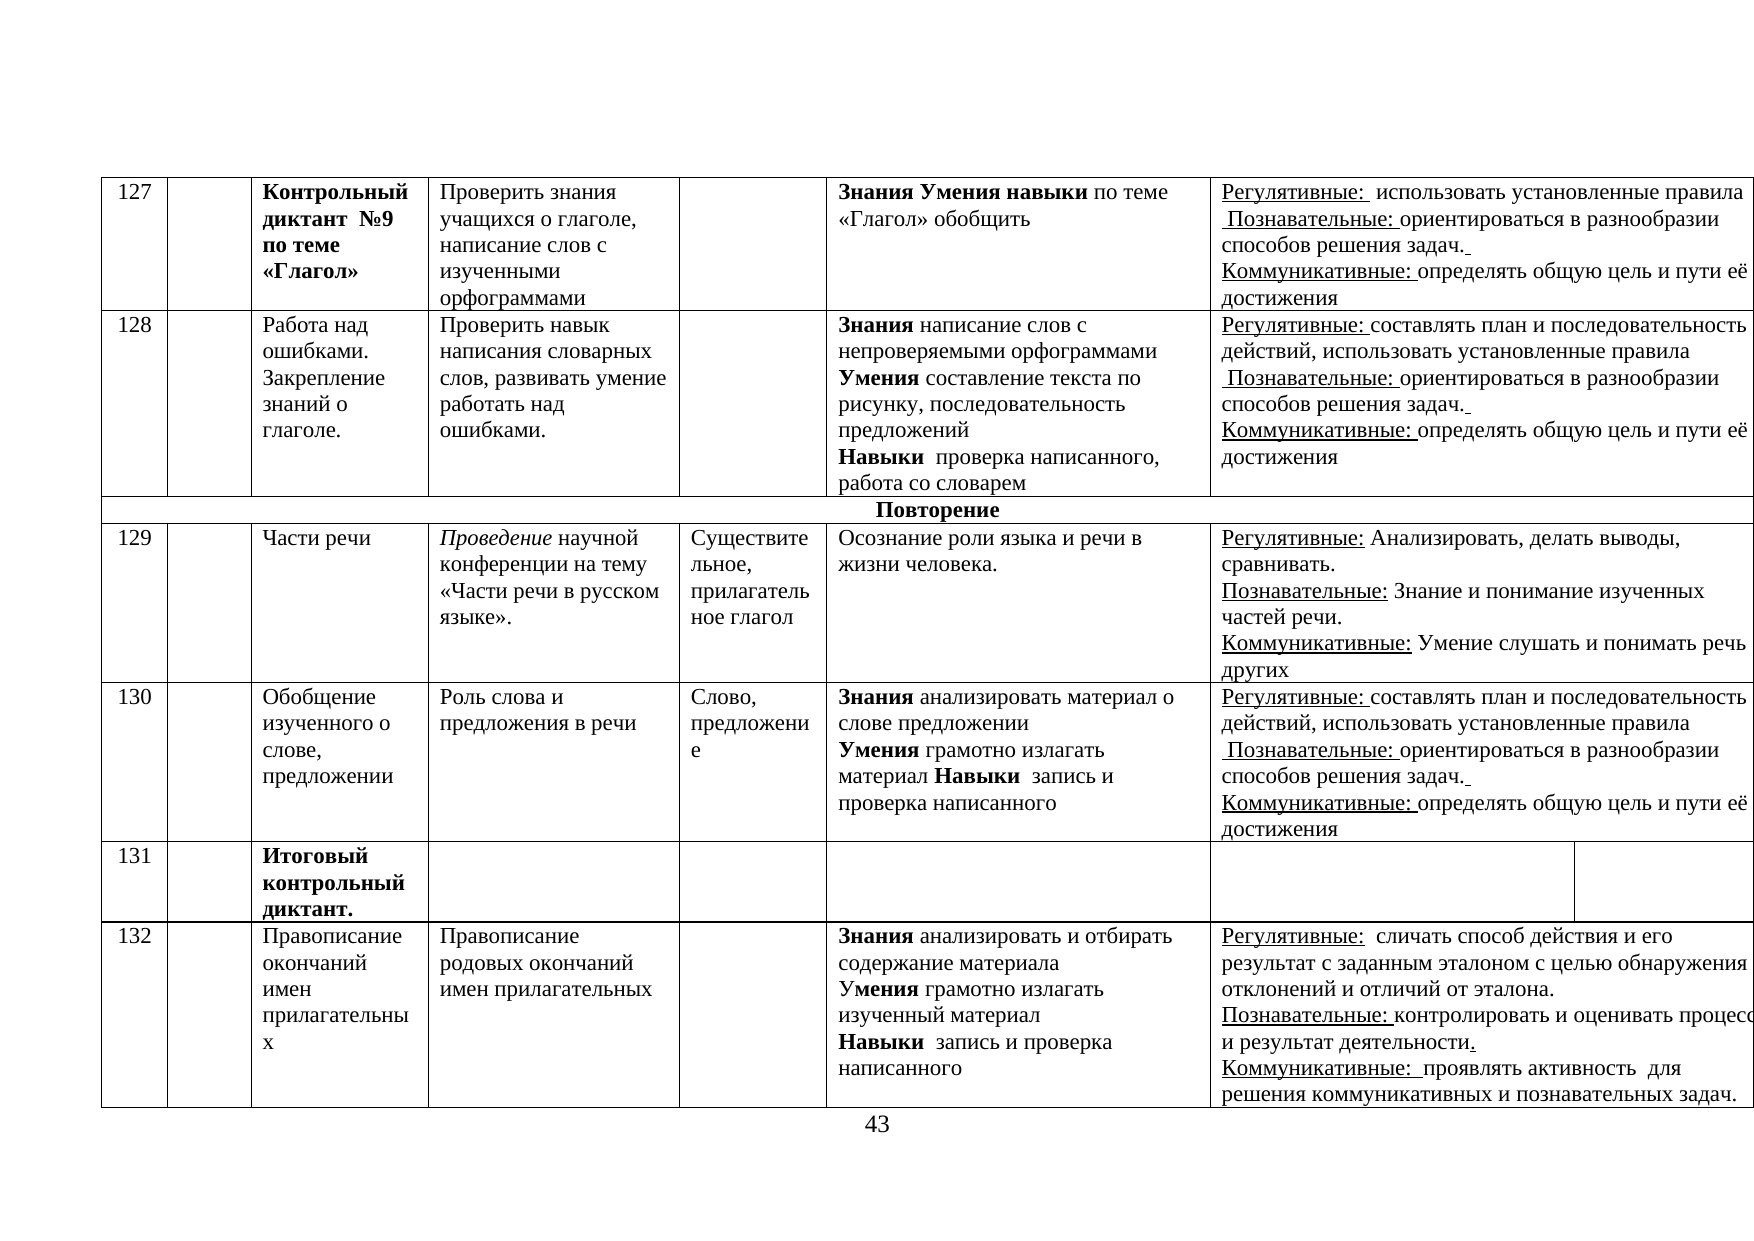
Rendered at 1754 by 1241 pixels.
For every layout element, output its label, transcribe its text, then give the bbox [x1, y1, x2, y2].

table_cell Слово, предложение [680, 683, 826, 841]
table_cell Проведение научной конференции на тему «Части речи в русском языке». [429, 524, 679, 682]
table_cell [168, 311, 251, 496]
table_cell [680, 311, 826, 496]
table_cell 129 [102, 524, 167, 682]
table_cell [168, 842, 251, 921]
table_cell Обобщение изученного о слове, предложении [252, 683, 428, 841]
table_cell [1211, 923, 1753, 1107]
table_cell Проверить знания учащихся о глаголе, написание слов с изученными орфограммами [429, 178, 679, 310]
table_cell [1575, 842, 1753, 921]
table_cell [168, 524, 251, 682]
table_cell Правописание окончаний имен прилагательных [252, 923, 428, 1107]
table_cell Части речи [252, 524, 428, 682]
table_cell 128 [102, 311, 167, 496]
table_cell [168, 178, 251, 310]
table_cell [827, 842, 1210, 921]
table_cell Знания анализировать материал о слове предложении Умения грамотно излагать материал Навыки запись и проверка написанного [827, 683, 1210, 841]
table_cell Знания Умения навыки по теме «Глагол» обобщить [827, 178, 1210, 310]
table_cell Регулятивные: составлять план и последовательность действий, использовать установленные правила Познавательные: ориентироваться в разнообразии способов решения задач. Коммуникативные: определять общую цель и пути её достижения [1211, 311, 1753, 496]
table_cell Знания анализировать и отбирать содержание материала Умения грамотно излагать изученный материал Навыки запись и проверка написанного [827, 923, 1210, 1107]
table_cell Осознание роли языка и речи в жизни человека. [827, 524, 1210, 682]
table_cell Проверить навык написания словарных слов, развивать умение работать над ошибками. [429, 311, 679, 496]
table_cell Регулятивные: использовать установленные правила Познавательные: ориентироваться в разнообразии способов решения задач. Коммуникативные: определять общую цель и пути её достижения [1211, 178, 1753, 310]
table_cell Итоговый контрольный диктант. [252, 842, 428, 921]
table_cell [680, 842, 826, 921]
table_cell Регулятивные: составлять план и последовательность действий, использовать установленные правила Познавательные: ориентироваться в разнообразии способов решения задач. Коммуникативные: определять общую цель и пути её достижения [1211, 683, 1753, 841]
table_cell Роль слова и предложения в речи [429, 683, 679, 841]
table_cell 127 [102, 178, 167, 310]
table_cell [429, 842, 679, 921]
table_cell 132 [102, 923, 167, 1107]
table_cell Правописание родовых окончаний имен прилагательных [429, 923, 679, 1107]
table_cell Работа над ошибками. Закрепление знаний о глаголе. [252, 311, 428, 496]
table_cell Регулятивные: Анализировать, делать выводы, сравнивать. Познавательные: Знание и понимание изученных частей речи. Коммуникативные: Умение слушать и понимать речь других [1211, 524, 1753, 682]
table_cell [680, 923, 826, 1107]
table_cell Существительное, прилагательное глагол [680, 524, 826, 682]
table_cell [168, 683, 251, 841]
table_cell Контрольный диктант №9 по теме «Глагол» [252, 178, 428, 310]
table_cell [680, 178, 826, 310]
table_cell [1211, 842, 1574, 921]
table_cell 131 [102, 842, 167, 921]
table_cell Повторение [102, 497, 1753, 523]
table_cell 130 [102, 683, 167, 841]
table_cell Знания написание слов с непроверяемыми орфограммами Умения составление текста по рисунку, последовательность предложений Навыки проверка написанного, работа со словарем [827, 311, 1210, 496]
table_cell [168, 923, 251, 1107]
